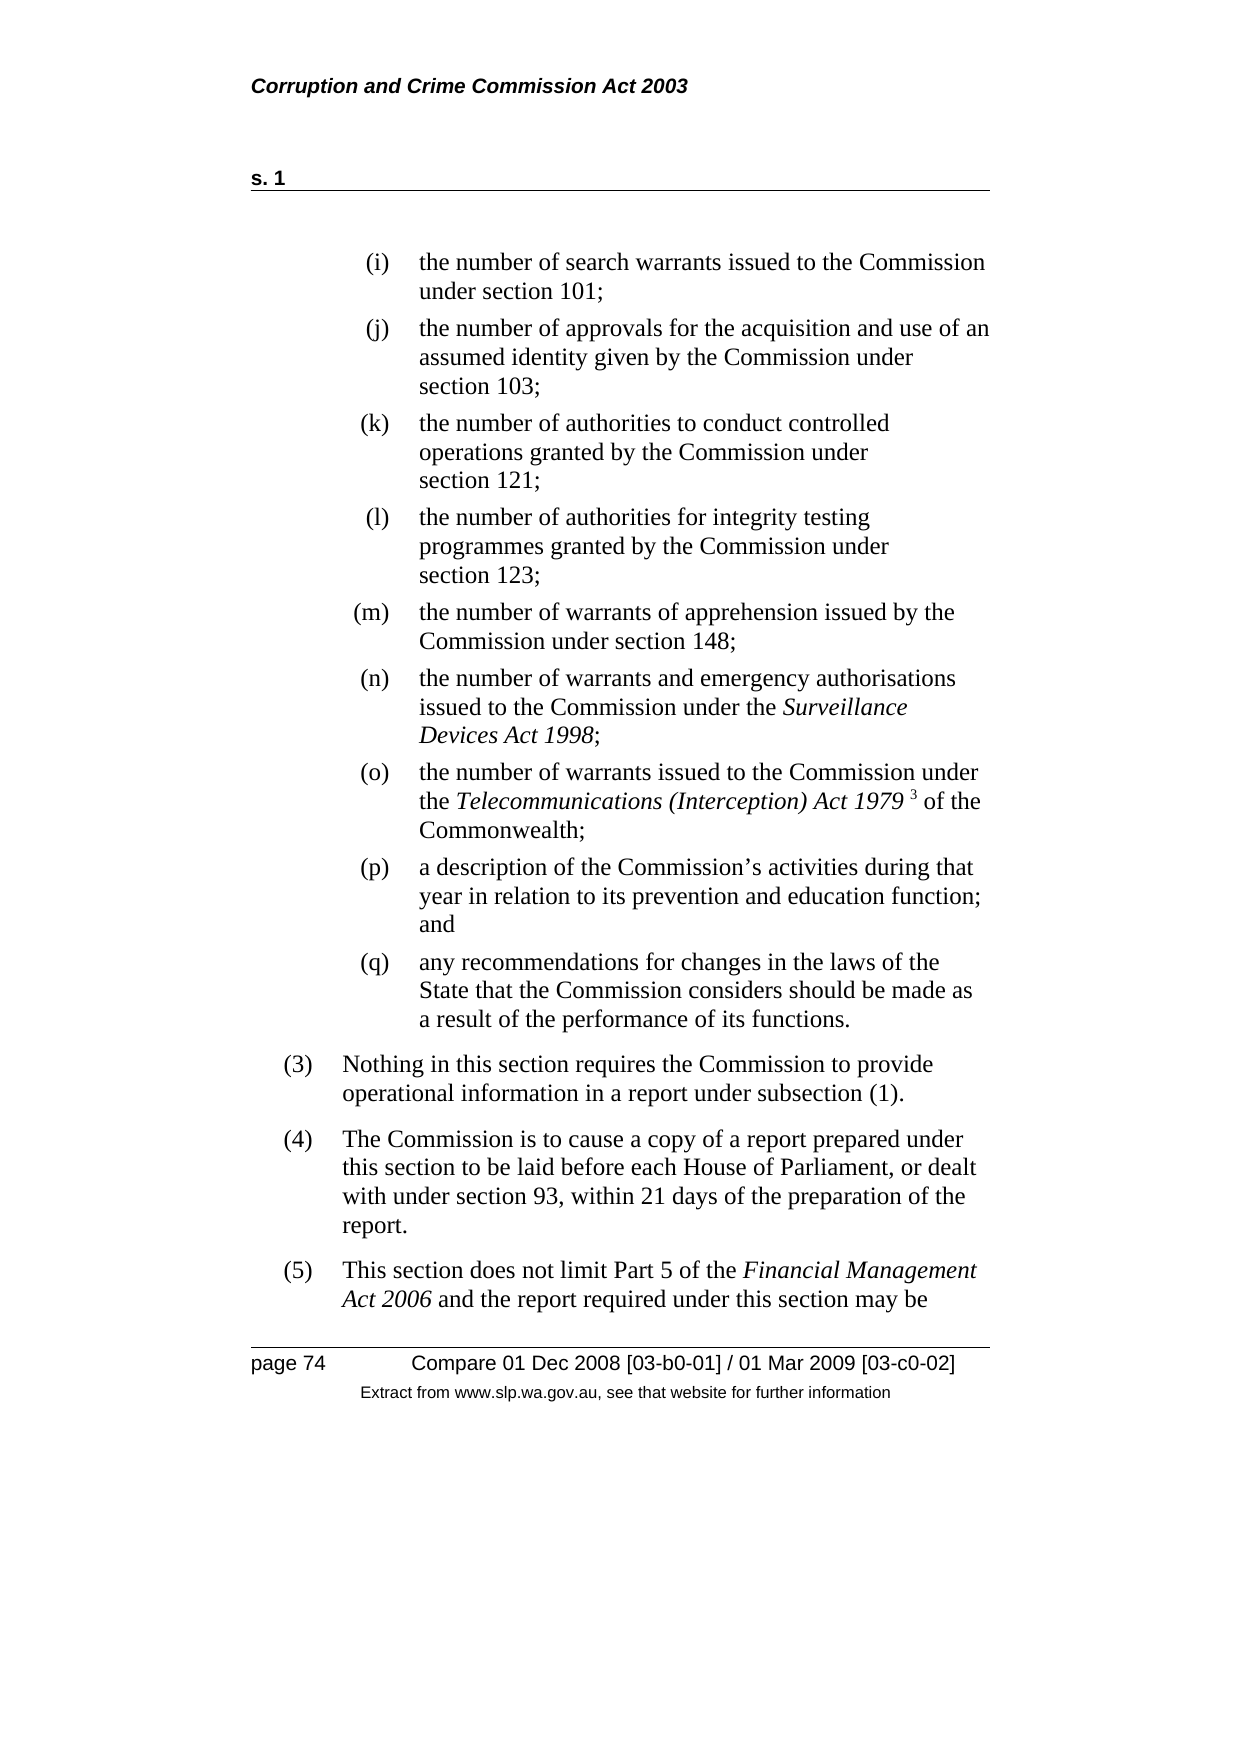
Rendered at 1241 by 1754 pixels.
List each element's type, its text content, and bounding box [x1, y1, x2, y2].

text (p) a description of the Commission’s activities during that year in relation to its prevention and education function; and [251, 852, 990, 938]
text (i) the number of search warrants issued to the Commission under section 101; [251, 247, 990, 305]
text (o) the number of warrants issued to the Commission under the Telecommunications (Interception) Act 1979 3 of the Commonwealth; [251, 757, 990, 844]
text (m) the number of warrants of apprehension issued by the Commission under section 148; [251, 597, 990, 654]
text (n) the number of warrants and emergency authorisations issued to the Commission under the Surveillance Devices Act 1998; [251, 663, 990, 749]
text (4) The Commission is to cause a copy of a report prepared under this section to be laid before each House of Parliament, or dealt with under section 93, within 21 days of the preparation of the report. [251, 1124, 990, 1239]
text (l) the number of authorities for integrity testing programmes granted by the Commission under section 123; [251, 502, 990, 589]
text (q) any recommendations for changes in the laws of the State that the Commission considers should be made as a result of the performance of its functions. [251, 947, 990, 1033]
text (j) the number of approvals for the acquisition and use of an assumed identity given by the Commission under section 103; [251, 313, 990, 399]
text (k) the number of authorities to conduct controlled operations granted by the Commission under section 121; [251, 408, 990, 494]
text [251, 1255, 990, 1313]
text (3) Nothing in this section requires the Commission to provide operational information in a report under subsection (1). [251, 1049, 990, 1107]
